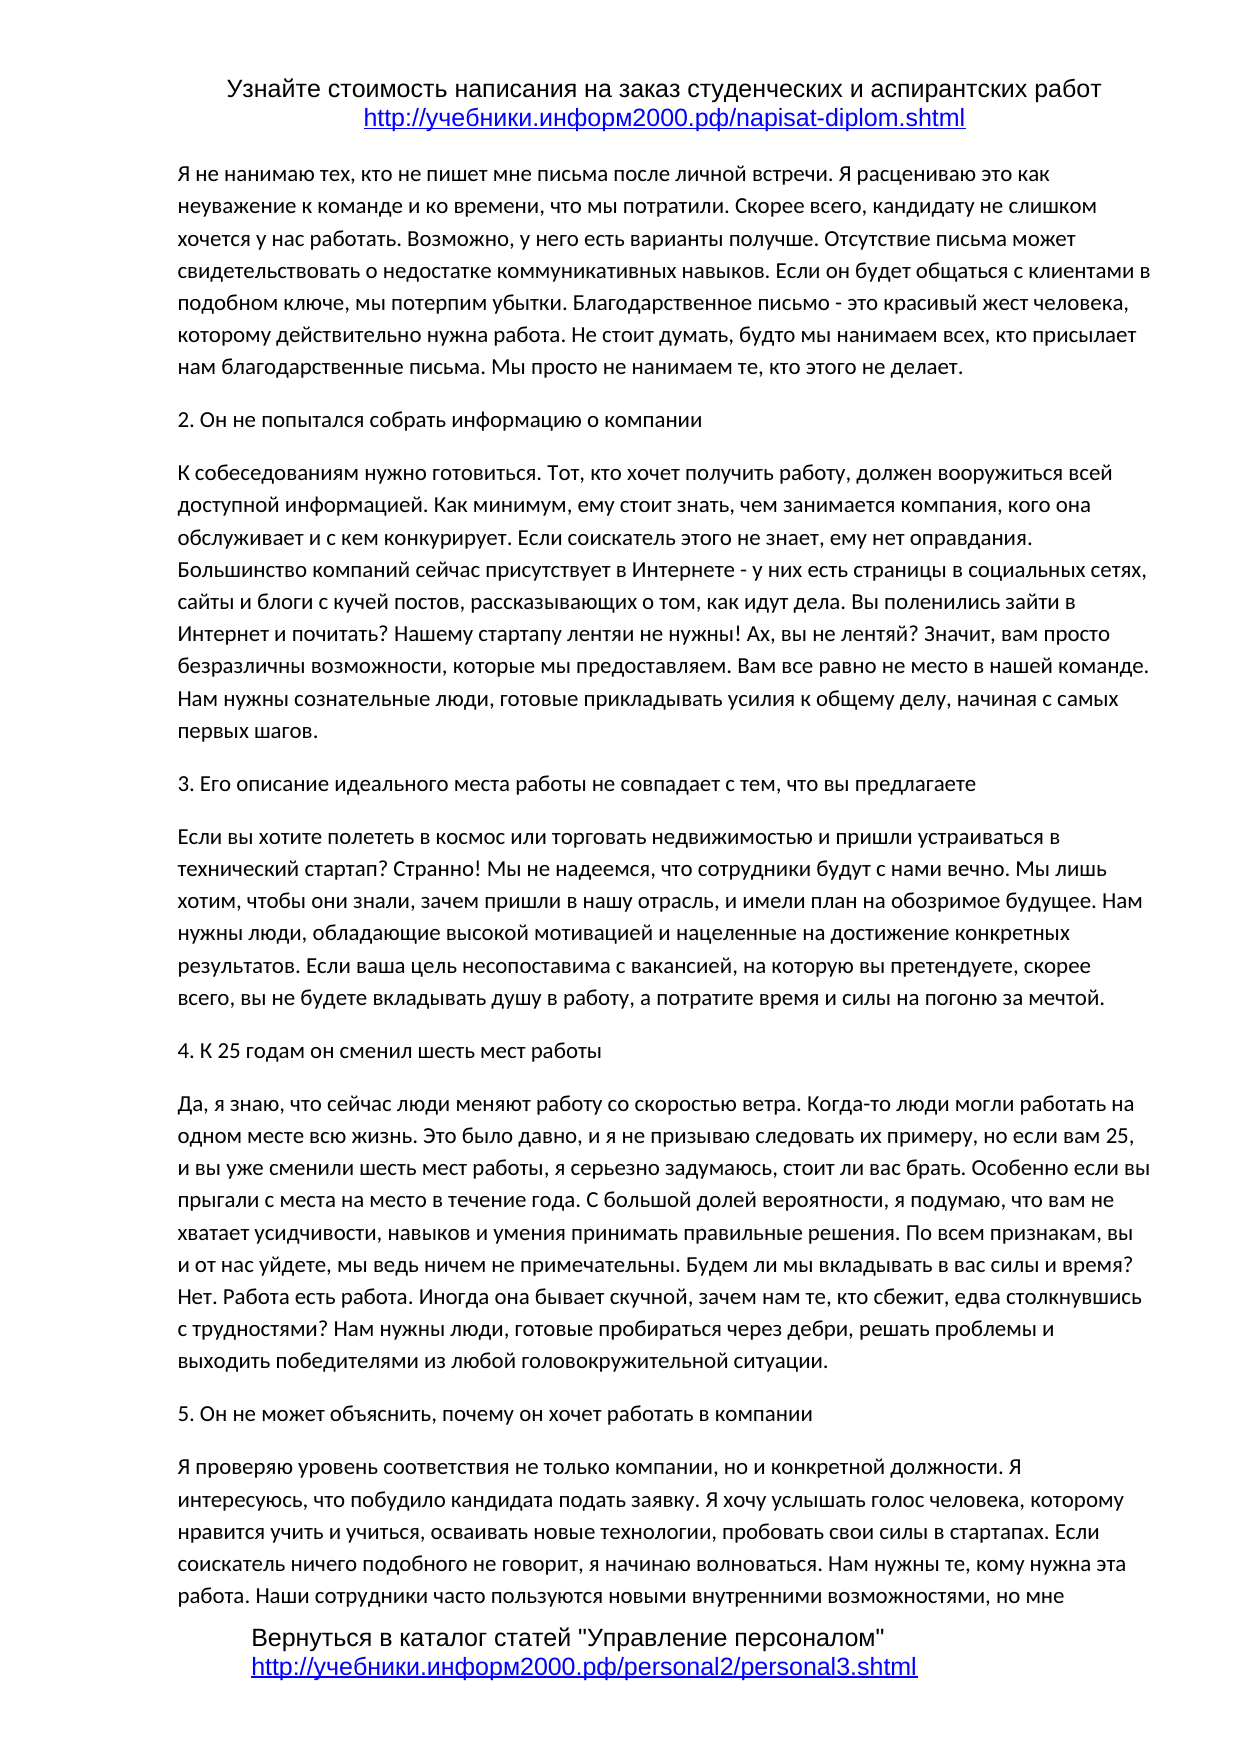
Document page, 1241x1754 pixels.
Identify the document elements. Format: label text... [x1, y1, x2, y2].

text 2. Он не попытался собрать информацию о компании [177, 405, 1152, 433]
text К собеседованиям нужно готовиться. Тот, кто хочет получить работу, должен вооружиться всей доступной информацией. Как минимум, ему стоит знать, чем занимается компания, кого она обслуживает и с кем конкурирует. Если соискатель этого не знает, ему нет оправдания. Большинство компаний сейчас присутствует в Интернете - у них есть страницы в социальных сетях, сайты и блоги с кучей постов, рассказывающих о том, как идут дела. Вы поленились зайти в Интернет и почитать? Нашему стартапу лентяи не нужны! Ах, вы не лентяй? Значит, вам просто безразличны возможности, которые мы предоставляем. Вам все равно не место в нашей команде. Нам нужны сознательные люди, готовые прикладывать усилия к общему делу, начиная с самых первых шагов. [177, 458, 1152, 744]
text Если вы хотите полететь в космос или торговать недвижимостью и пришли устраиваться в технический стартап? Странно! Мы не надеемся, что сотрудники будут с нами вечно. Мы лишь хотим, чтобы они знали, зачем пришли в нашу отрасль, и имели план на обозримое будущее. Нам нужны люди, обладающие высокой мотивацией и нацеленные на достижение конкретных результатов. Если ваша цель несопоставима с вакансией, на которую вы претендуете, скорее всего, вы не будете вкладывать душу в работу, а потратите время и силы на погоню за мечтой. [177, 822, 1152, 1011]
text Да, я знаю, что сейчас люди меняют работу со скоростью ветра. Когда-то люди могли работать на одном месте всю жизнь. Это было давно, и я не призываю следовать их примеру, но если вам 25, и вы уже сменили шесть мест работы, я серьезно задумаюсь, стоит ли вас брать. Особенно если вы прыгали с места на место в течение года. С большой долей вероятности, я подумаю, что вам не хватает усидчивости, навыков и умения принимать правильные решения. По всем признакам, вы и от нас уйдете, мы ведь ничем не примечательны. Будем ли мы вкладывать в вас силы и время? Нет. Работа есть работа. Иногда она бывает скучной, зачем нам те, кто сбежит, едва столкнувшись с трудностями? Нам нужны люди, готовые пробираться через дебри, решать проблемы и выходить победителями из любой головокружительной ситуации. [177, 1089, 1152, 1374]
text 5. Он не может объяснить, почему он хочет работать в компании [177, 1399, 1152, 1427]
text 4. К 25 годам он сменил шесть мест работы [177, 1036, 1152, 1064]
text Я не нанимаю тех, кто не пишет мне письма после личной встречи. Я расцениваю это как неуважение к команде и ко времени, что мы потратили. Скорее всего, кандидату не слишком хочется у нас работать. Возможно, у него есть варианты получше. Отсутствие письма может свидетельствовать о недостатке коммуникативных навыков. Если он будет общаться с клиентами в подобном ключе, мы потерпим убытки. Благодарственное письмо - это красивый жест человека, которому действительно нужна работа. Не стоит думать, будто мы нанимаем всех, кто присылает нам благодарственные письма. Мы просто не нанимаем те, кто этого не делает. [177, 159, 1152, 380]
text 3. Его описание идеального места работы не совпадает с тем, что вы предлагаете [177, 769, 1152, 797]
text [177, 1452, 1152, 1609]
